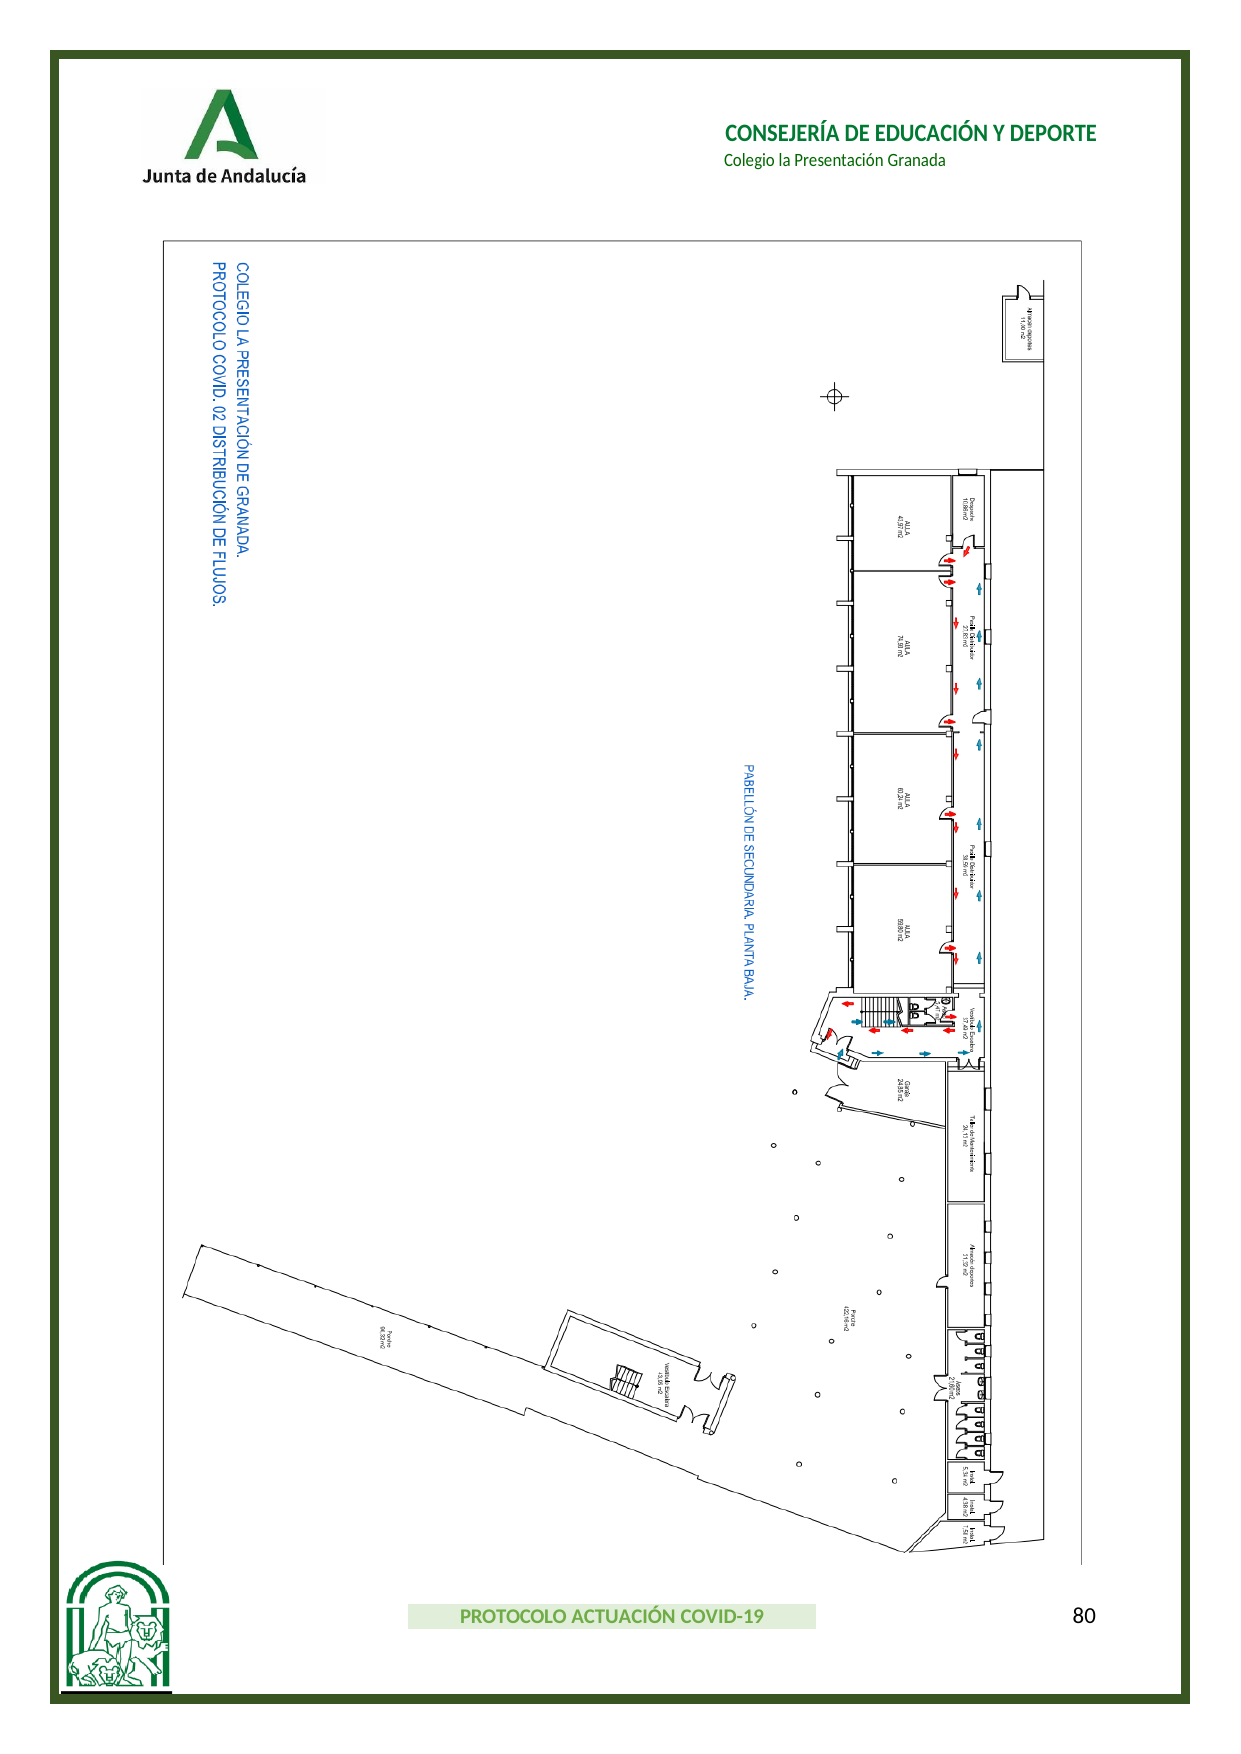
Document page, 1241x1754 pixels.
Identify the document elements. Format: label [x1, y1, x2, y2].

picture [141, 88, 327, 184]
picture [61, 1560, 173, 1694]
